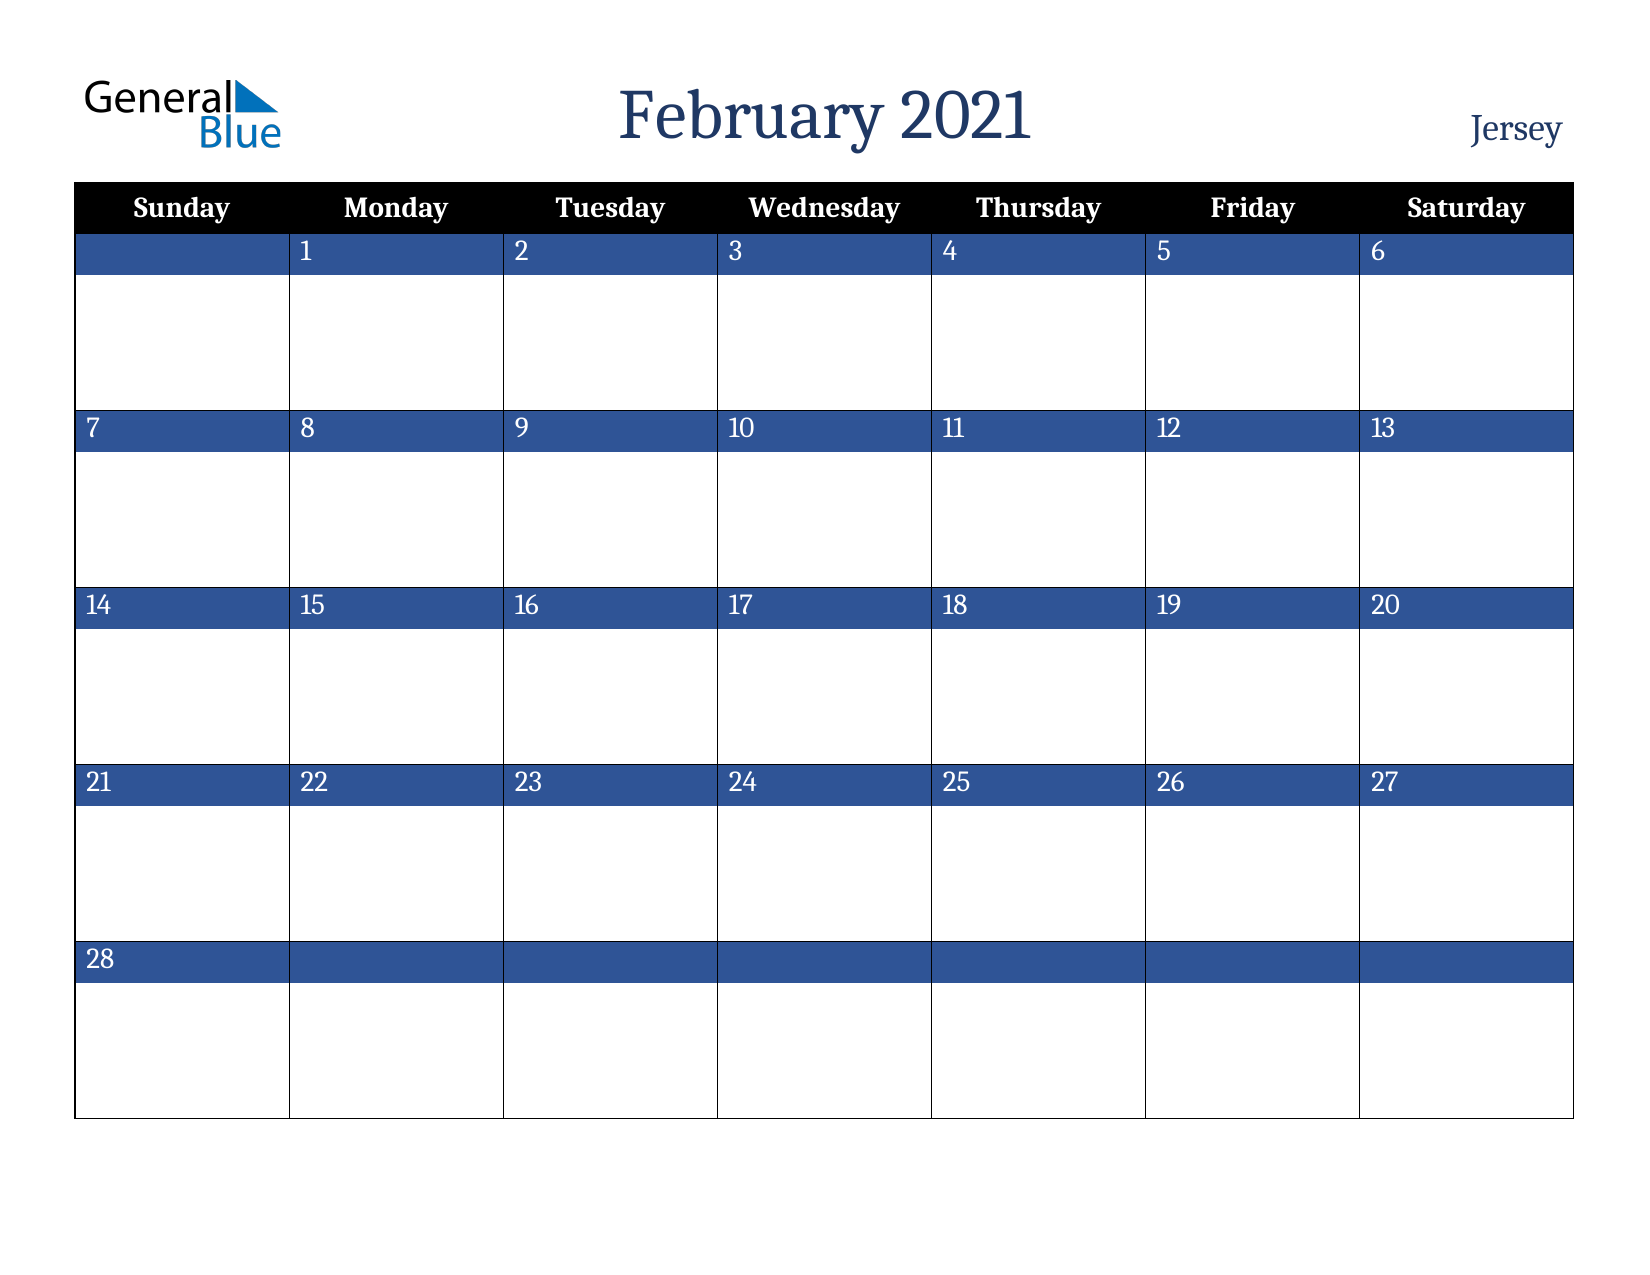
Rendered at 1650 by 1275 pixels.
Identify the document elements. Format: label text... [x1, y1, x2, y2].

table_cell 13 [1360, 411, 1573, 452]
table_cell [1360, 629, 1573, 764]
table_cell 1 [290, 234, 503, 275]
table_cell 19 [1146, 588, 1359, 629]
table_cell Monday [290, 183, 503, 233]
table_cell 7 [76, 411, 289, 452]
table_cell 12 [1146, 411, 1359, 452]
table_cell 20 [1360, 588, 1573, 629]
table_cell 21 [76, 765, 289, 806]
table_cell [504, 806, 717, 941]
table_cell [290, 452, 503, 587]
table_cell Thursday [932, 183, 1145, 233]
table_cell [290, 806, 503, 941]
table_cell [718, 275, 931, 410]
table_cell 15 [290, 588, 503, 629]
table_cell [1146, 275, 1359, 410]
table_cell [1146, 942, 1359, 983]
table_cell 4 [932, 234, 1145, 275]
table_cell [76, 234, 289, 275]
table_header February 2021 [503, 75, 1146, 182]
table_cell 10 [718, 411, 931, 452]
table_cell [76, 629, 289, 764]
table_cell [718, 629, 931, 764]
table_cell [1360, 983, 1573, 1118]
table_cell 3 [718, 234, 931, 275]
table_cell 6 [1360, 234, 1573, 275]
table_cell [76, 983, 289, 1118]
table_cell 11 [932, 411, 1145, 452]
table_cell 28 [76, 942, 289, 983]
table_cell [1360, 275, 1573, 410]
table_cell [1146, 806, 1359, 941]
table_cell [718, 983, 931, 1118]
table_cell [1360, 806, 1573, 941]
table_cell 17 [718, 588, 931, 629]
table_cell [1146, 452, 1359, 587]
table_cell 8 [290, 411, 503, 452]
table_cell [1360, 452, 1573, 587]
table_cell [76, 275, 289, 410]
table_cell 23 [504, 765, 717, 806]
table_cell 9 [504, 411, 717, 452]
table_cell Friday [1146, 183, 1359, 233]
table_cell [718, 452, 931, 587]
table_cell Tuesday [504, 183, 717, 233]
table_cell 27 [1360, 765, 1573, 806]
table_cell [932, 806, 1145, 941]
table_cell [718, 806, 931, 941]
table_cell [504, 452, 717, 587]
table_cell 24 [718, 765, 931, 806]
table_cell Sunday [76, 183, 289, 233]
table_cell [290, 275, 503, 410]
table_cell [290, 983, 503, 1118]
table_cell [76, 806, 289, 941]
table_cell 14 [76, 588, 289, 629]
table_cell [290, 629, 503, 764]
table_cell 25 [932, 765, 1145, 806]
table_cell Saturday [1360, 183, 1573, 233]
table_cell [1146, 629, 1359, 764]
table_cell [718, 942, 931, 983]
table_header Jersey [1146, 75, 1574, 182]
table_cell [504, 275, 717, 410]
table_cell [290, 942, 503, 983]
table_cell [504, 629, 717, 764]
picture [85, 80, 281, 148]
table_cell 22 [290, 765, 503, 806]
table_cell [76, 452, 289, 587]
table_cell 2 [504, 234, 717, 275]
table_cell 5 [1146, 234, 1359, 275]
table_cell [932, 942, 1145, 983]
table_cell [504, 942, 717, 983]
table_cell 16 [504, 588, 717, 629]
table_cell 26 [1146, 765, 1359, 806]
table_header [75, 75, 503, 182]
table_cell 18 [932, 588, 1145, 629]
table_cell [1146, 983, 1359, 1118]
table_cell [932, 629, 1145, 764]
table_cell [504, 983, 717, 1118]
table_cell Wednesday [718, 183, 931, 233]
table_cell [932, 452, 1145, 587]
table_cell [1360, 942, 1573, 983]
table_cell [932, 983, 1145, 1118]
table_cell [932, 275, 1145, 410]
